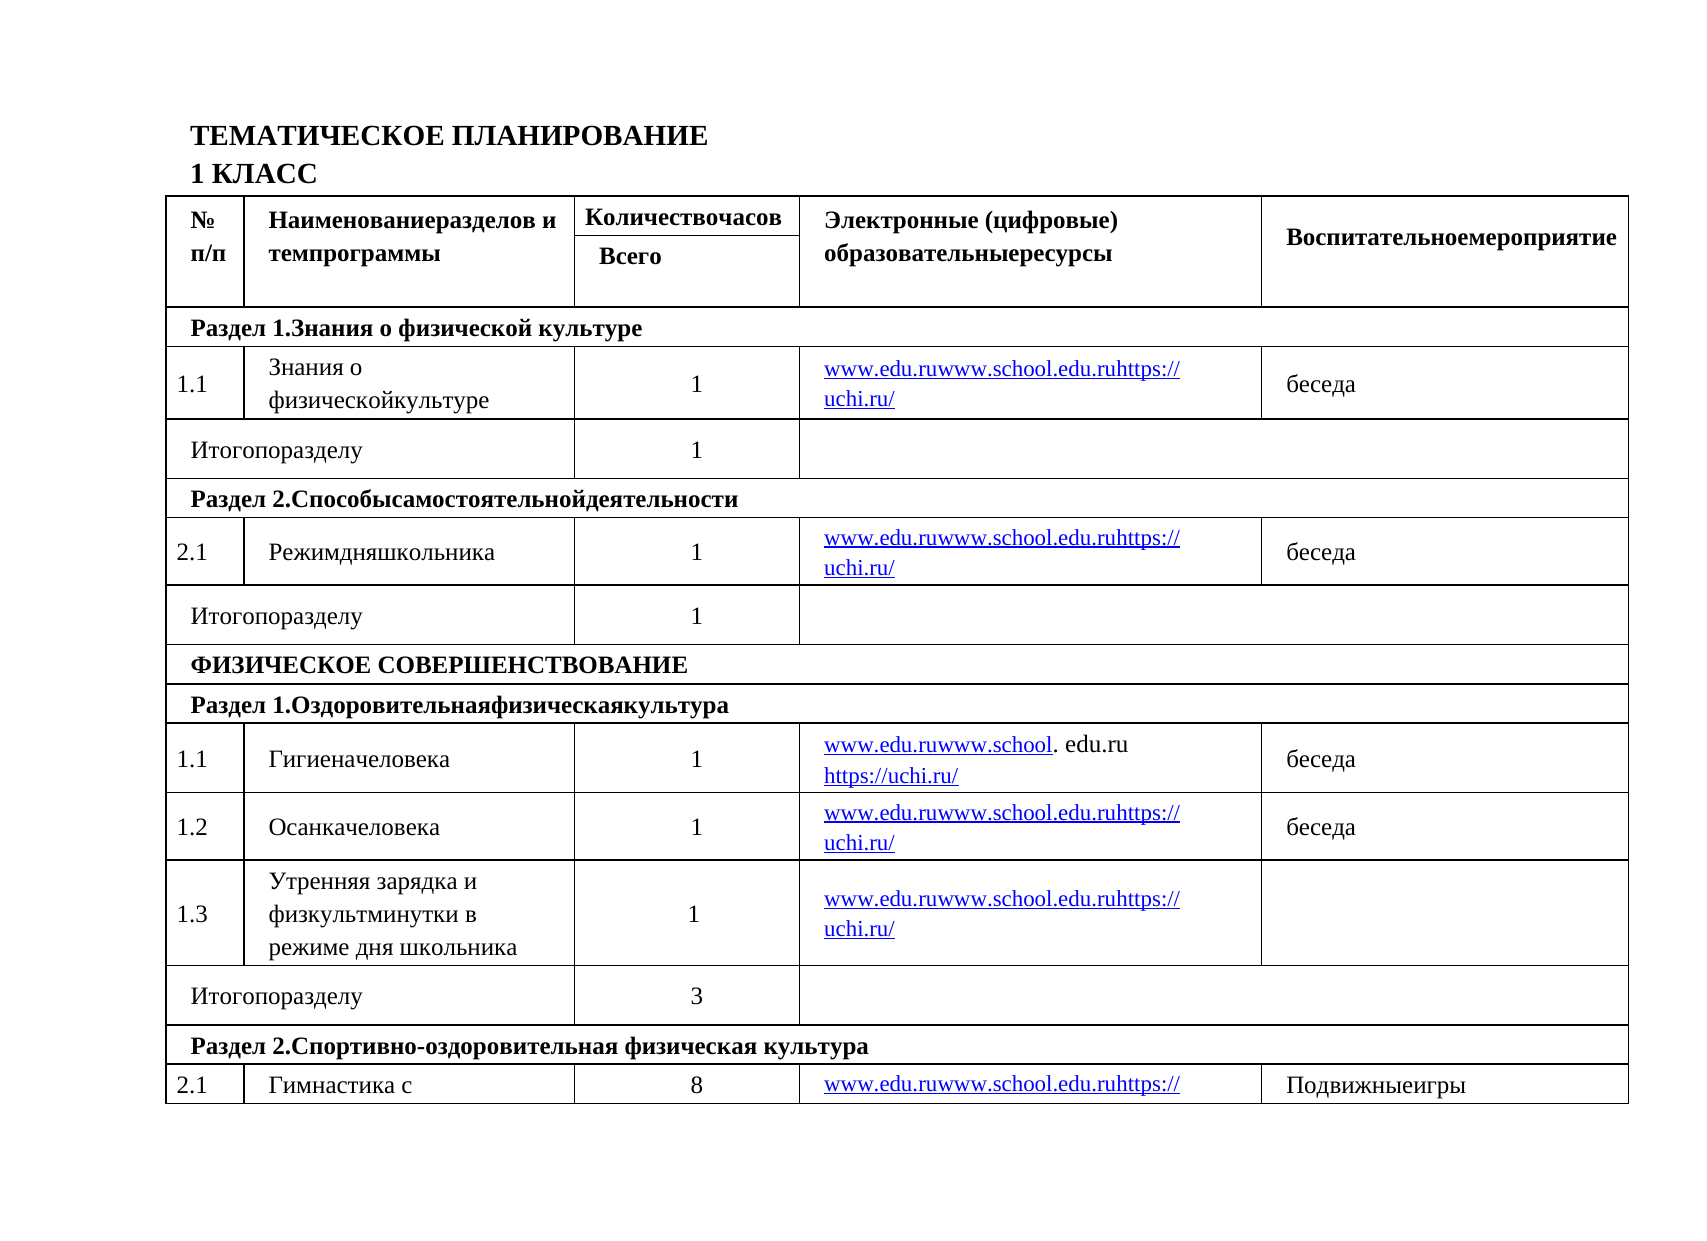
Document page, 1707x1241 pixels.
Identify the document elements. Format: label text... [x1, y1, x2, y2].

table_cell Всего [575, 236, 799, 306]
table_cell 1 [575, 586, 799, 643]
table_cell Итогопоразделу [167, 966, 574, 1024]
table_cell 3 [575, 966, 799, 1024]
table_cell Раздел 2.Способысамостоятельнойдеятельности [167, 479, 1628, 517]
table_cell [800, 586, 1628, 643]
table_cell www.edu.ruwww.school.edu.ruhttps://uchi.ru/ [800, 861, 1261, 964]
text ТЕМАТИЧЕСКОЕ ПЛАНИРОВАНИЕ [190, 118, 1618, 152]
table_cell 1 [575, 861, 799, 964]
table_cell Режимдняшкольника [245, 518, 574, 584]
table_cell ФИЗИЧЕСКОЕ СОВЕРШЕНСТВОВАНИЕ [167, 645, 1628, 683]
table_cell 1 [575, 420, 799, 477]
table_cell беседа [1262, 518, 1628, 584]
table_header Наименованиеразделов и темпрограммы [245, 197, 574, 306]
table_cell Раздел 1.Знания о физической культуре [167, 308, 1628, 346]
table_cell Гигиеначеловека [245, 724, 574, 792]
table_cell беседа [1262, 724, 1628, 792]
table_cell [800, 420, 1628, 477]
table_header Количествочасов [575, 197, 799, 234]
table_cell 1 [575, 518, 799, 584]
table_cell Подвижныеигры [1262, 1065, 1628, 1103]
table_header Воспитательноемероприятие [1262, 197, 1628, 306]
table_cell www.edu.ruwww.school.edu.ruhttps://uchi.ru/ [800, 347, 1261, 418]
table_header № п/п [167, 197, 243, 306]
table_cell Итогопоразделу [167, 420, 574, 477]
table_cell 1 [575, 347, 799, 418]
table_cell 1.1 [167, 347, 243, 418]
table_cell www.edu.ruwww.school. edu.ru https://uchi.ru/ [800, 724, 1261, 792]
table_cell Утренняя зарядка и физкультминутки в режиме дня школьника [245, 861, 574, 964]
text 1 КЛАСС [190, 157, 1618, 190]
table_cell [800, 1065, 1261, 1103]
table_cell 1.2 [167, 793, 243, 859]
table_cell [800, 966, 1628, 1024]
table_cell беседа [1262, 347, 1628, 418]
table_cell www.edu.ruwww.school.edu.ruhttps://uchi.ru/ [800, 518, 1261, 584]
table_cell www.edu.ruwww.school.edu.ruhttps://uchi.ru/ [800, 793, 1261, 859]
table_cell 1.3 [167, 861, 243, 964]
table_cell 8 [575, 1065, 799, 1103]
table_cell Раздел 2.Спортивно-оздоровительная физическая культура [167, 1026, 1628, 1063]
table_cell Знания о физическойкультуре [245, 347, 574, 418]
table_cell Раздел 1.Оздоровительнаяфизическаякультура [167, 685, 1628, 722]
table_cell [245, 1065, 574, 1103]
table_cell 2.1 [167, 1065, 243, 1103]
table_cell 1 [575, 793, 799, 859]
table_cell 1 [575, 724, 799, 792]
table_header Электронные (цифровые) образовательныересурсы [800, 197, 1261, 306]
table_cell Осанкачеловека [245, 793, 574, 859]
table_cell 1.1 [167, 724, 243, 792]
table_cell беседа [1262, 793, 1628, 859]
table_cell 2.1 [167, 518, 243, 584]
table_cell Итогопоразделу [167, 586, 574, 643]
table_cell [1262, 861, 1628, 964]
